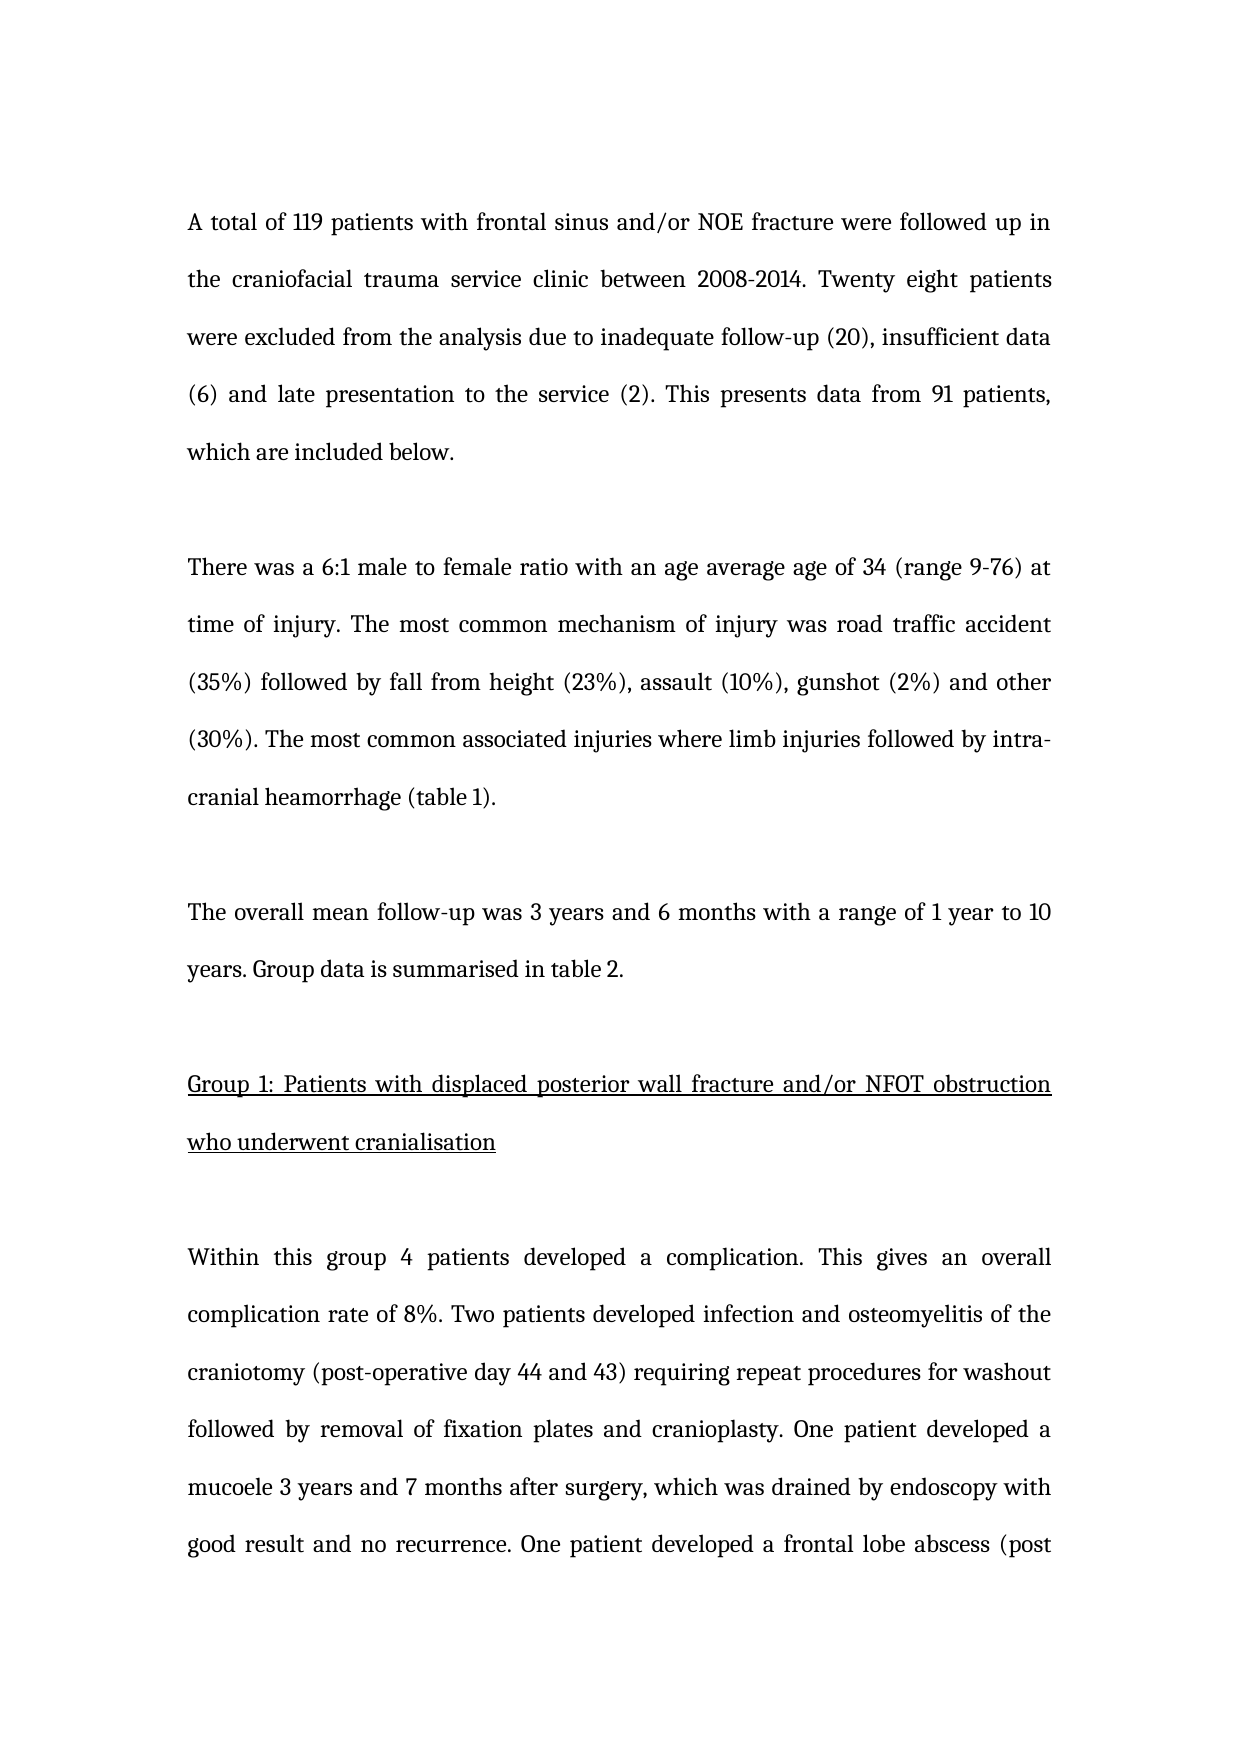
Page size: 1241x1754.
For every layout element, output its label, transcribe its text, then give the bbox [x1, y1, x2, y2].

text A total of 119 patients with frontal sinus and/or NOE fracture were followed up in the craniofacial trauma service clinic between 2008-2014. Twenty eight patients were excluded from the analysis due to inadequate follow-up (20), insufficient data (6) and late presentation to the service (2). This presents data from 91 patients, which are included below. [187, 207, 1053, 466]
text The overall mean follow-up was 3 years and 6 months with a range of 1 year to 10 years. Group data is summarised in table 2. [187, 897, 1053, 984]
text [187, 1242, 1053, 1559]
text Group 1: Patients with displaced posterior wall fracture and/or NFOT obstruction who underwent cranialisation [187, 1070, 1053, 1156]
text There was a 6:1 male to female ratio with an age average age of 34 (range 9-76) at time of injury. The most common mechanism of injury was road traffic accident (35%) followed by fall from height (23%), assault (10%), gunshot (2%) and other (30%). The most common associated injuries where limb injuries followed by intra-cranial heamorrhage (table 1). [187, 552, 1053, 811]
